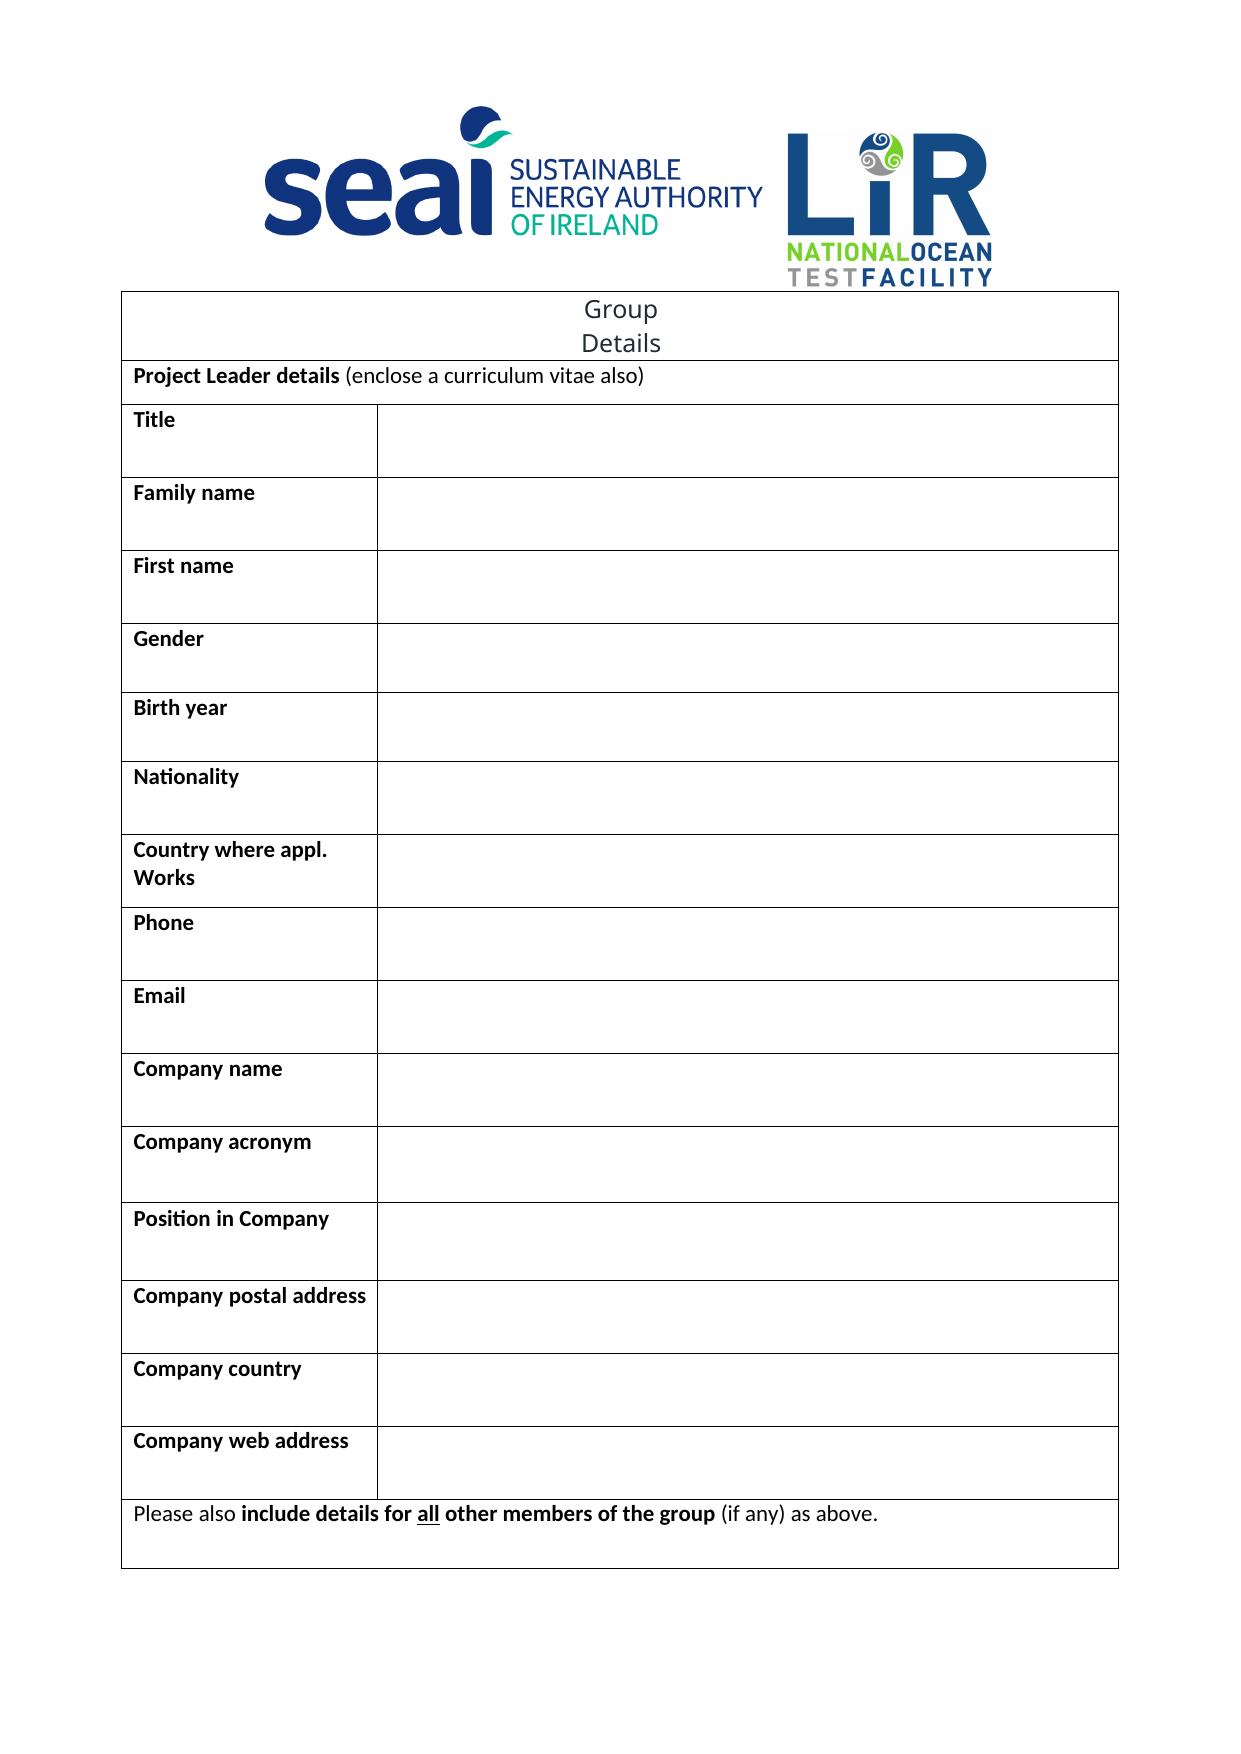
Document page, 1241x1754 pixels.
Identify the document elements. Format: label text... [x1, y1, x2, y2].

table_cell [378, 1354, 1118, 1426]
table_cell [378, 624, 1118, 692]
picture [245, 75, 996, 291]
table_cell Email [122, 981, 377, 1053]
table_cell Country where appl. Works [122, 835, 377, 907]
table_cell Company country [122, 1354, 377, 1426]
table_cell [378, 762, 1118, 834]
table_cell Please also include details for all other members of the group (if any) as above. [122, 1500, 1118, 1568]
table_cell [378, 405, 1118, 477]
table_cell [378, 551, 1118, 623]
table_cell Company acronym [122, 1127, 377, 1202]
table_cell Position in Company [122, 1203, 377, 1280]
table_header Group Details [122, 292, 1118, 360]
table_cell [378, 693, 1118, 761]
table_cell [378, 478, 1118, 550]
table_cell Family name [122, 478, 377, 550]
table_cell Birth year [122, 693, 377, 761]
table_cell [378, 1127, 1118, 1202]
table_cell [378, 1281, 1118, 1353]
table_cell Company web address [122, 1427, 377, 1498]
table_cell [378, 908, 1118, 980]
table_cell Company name [122, 1054, 377, 1126]
table_cell [378, 981, 1118, 1053]
table_cell First name [122, 551, 377, 623]
table_cell Phone [122, 908, 377, 980]
table_cell [378, 1054, 1118, 1126]
table_cell [378, 835, 1118, 907]
table_cell [378, 1203, 1118, 1280]
table_cell Project Leader details (enclose a curriculum vitae also) [122, 361, 1118, 403]
table_cell Company postal address [122, 1281, 377, 1353]
table_cell [378, 1427, 1118, 1498]
table_cell Nationality [122, 762, 377, 834]
table_cell Title [122, 405, 377, 477]
table_cell Gender [122, 624, 377, 692]
